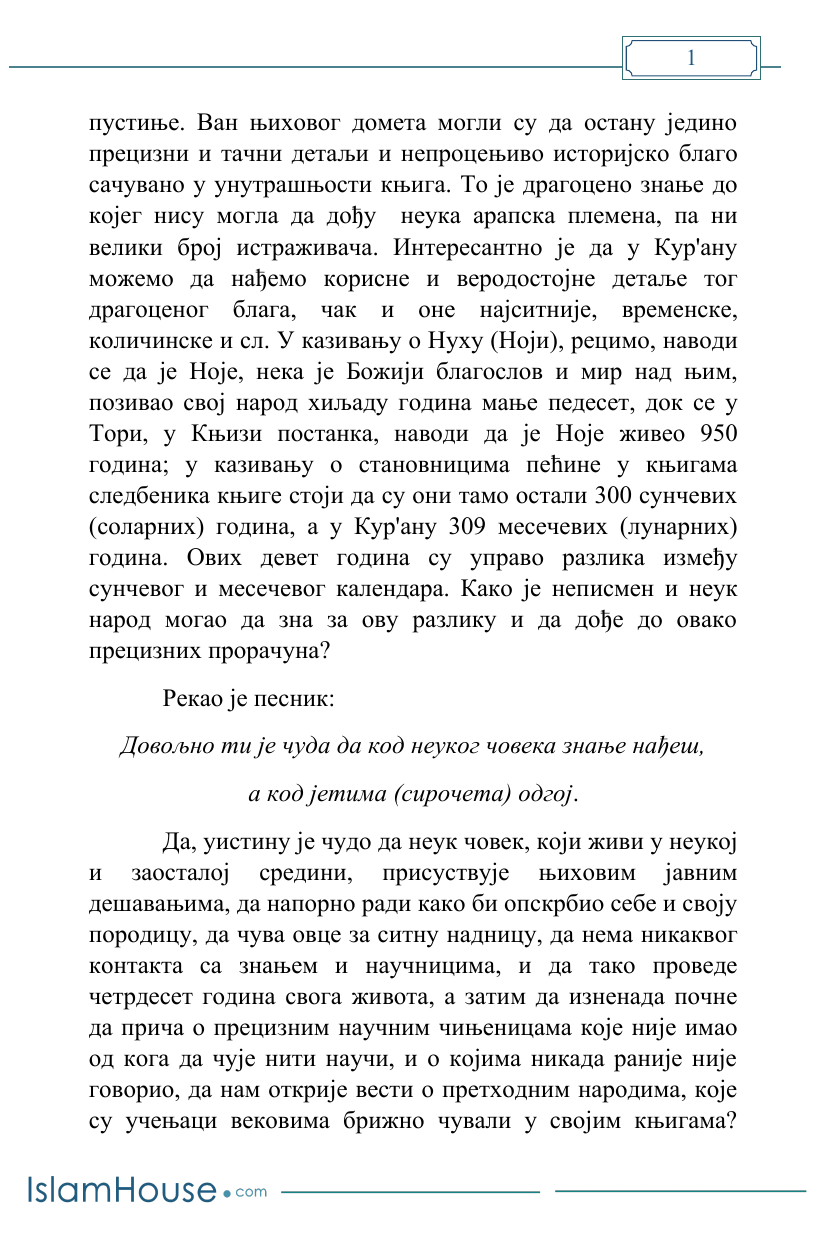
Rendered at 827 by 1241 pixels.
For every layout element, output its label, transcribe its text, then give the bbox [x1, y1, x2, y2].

picture [20, 1171, 541, 1209]
text Довољно ти је чуда да код неуког човека знање нађеш, [89, 731, 738, 759]
picture [548, 1170, 807, 1208]
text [89, 826, 738, 1134]
text а код јетима (сирочета) одгој. [89, 778, 738, 807]
text Рекао је песник: [89, 683, 738, 712]
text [89, 107, 738, 664]
